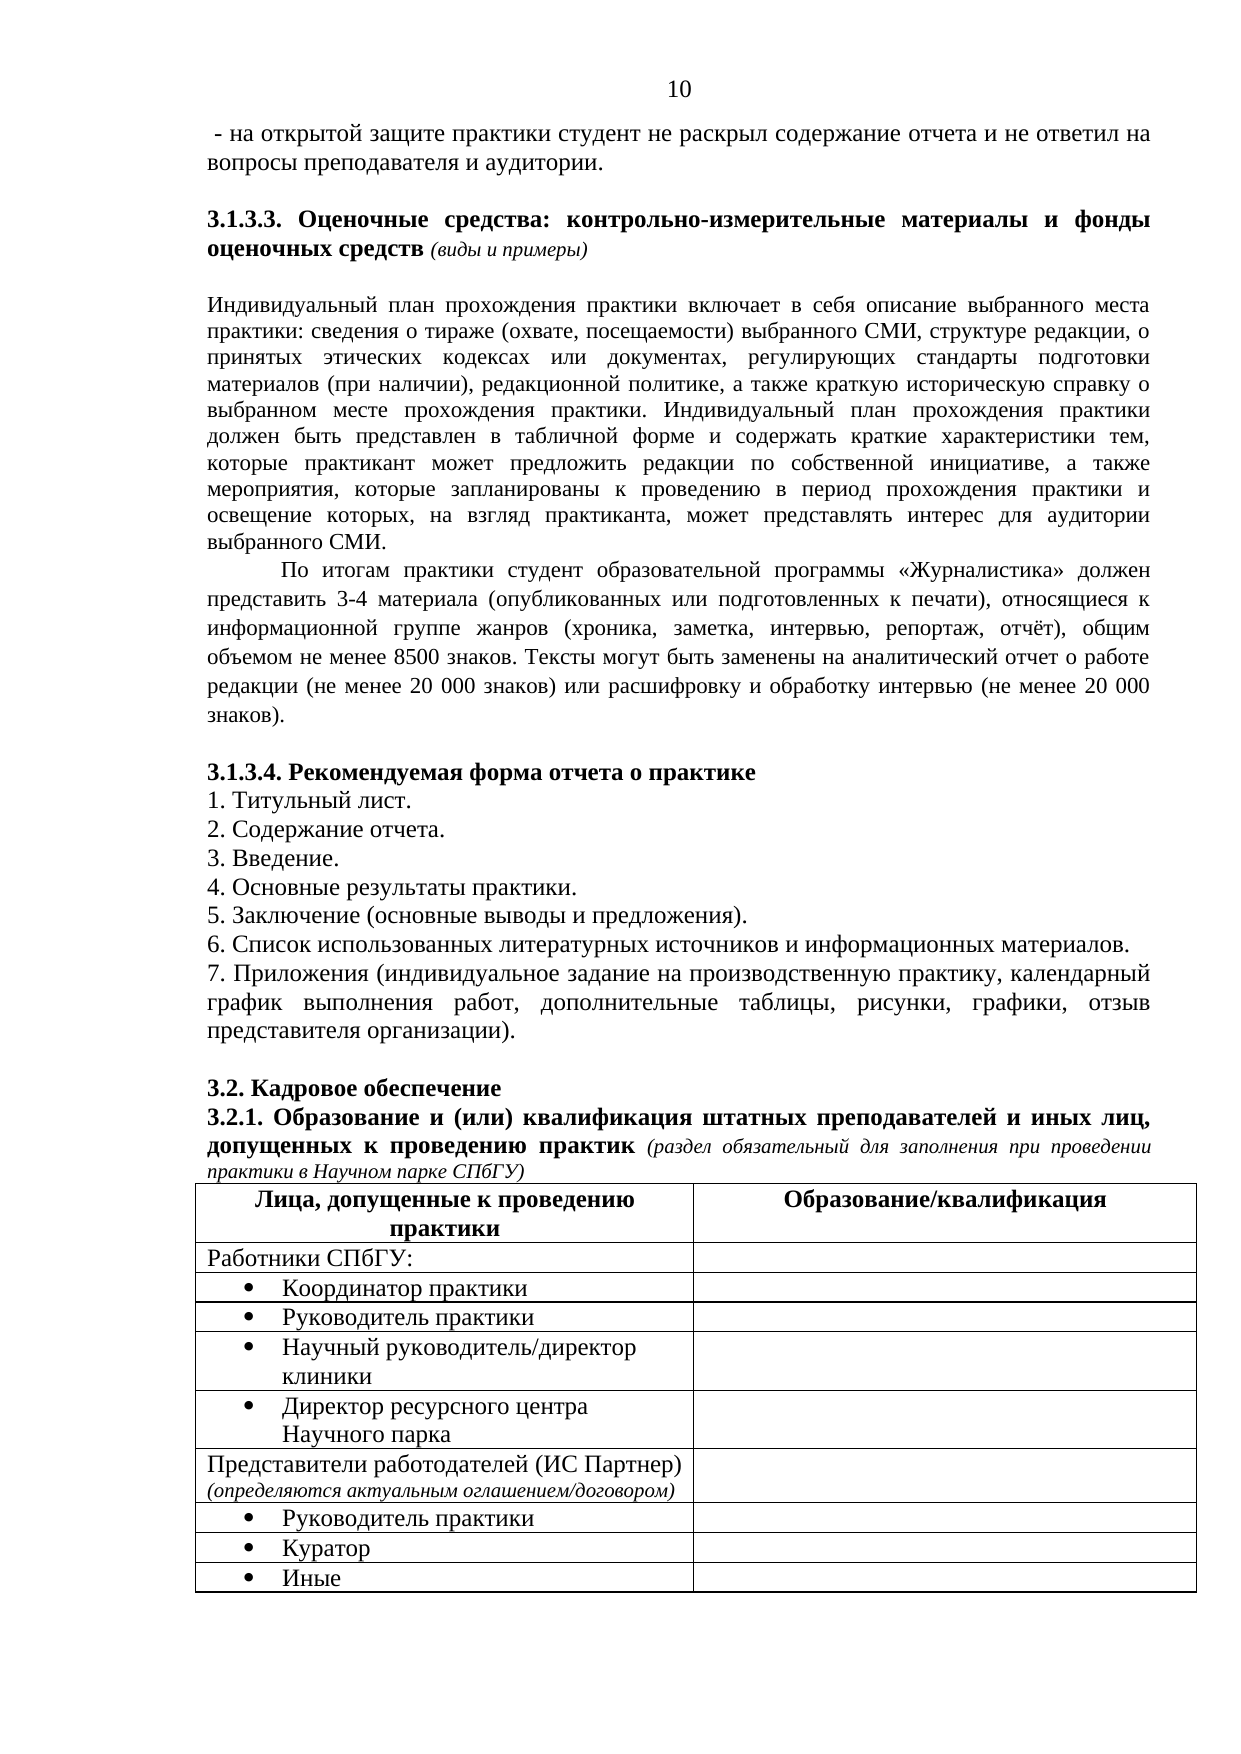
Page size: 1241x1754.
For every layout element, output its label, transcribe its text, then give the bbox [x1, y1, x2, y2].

table_cell [694, 1533, 1196, 1562]
table_cell [694, 1332, 1196, 1390]
table_cell [694, 1391, 1196, 1448]
table_cell [694, 1503, 1196, 1532]
text 3.1.3.4. Рекомендуемая форма отчета о практике [207, 757, 1152, 785]
table_cell [694, 1563, 1196, 1591]
table_cell Представители работодателей (ИС Партнер) (определяются актуальным оглашением/договором) [196, 1449, 693, 1502]
table_cell [694, 1243, 1196, 1272]
text 5. Заключение (основные выводы и предложения). [207, 900, 1152, 929]
table_cell [694, 1273, 1196, 1301]
text 1. Титульный лист. [207, 785, 1152, 814]
table_cell Научный руководитель/директор клиники [196, 1332, 693, 1390]
table_cell Работники СПбГУ: [196, 1243, 693, 1272]
text 3. Введение. [207, 843, 1152, 872]
text 7. Приложения (индивидуальное задание на производственную практику, календарный график выполнения работ, дополнительные таблицы, рисунки, графики, отзыв представителя организации). [207, 958, 1152, 1044]
text 2. Содержание отчета. [207, 814, 1152, 843]
text 3.2.1. Образование и (или) квалификация штатных преподавателей и иных лиц, допущенных к проведению практик (раздел обязательный для заполнения при проведении практики в Научном парке СПбГУ) [207, 1102, 1152, 1183]
table_cell Координатор практики [196, 1273, 693, 1301]
table_cell Иные [196, 1563, 693, 1591]
text По итогам практики студент образовательной программы «Журналистика» должен представить 3-4 материала (опубликованных или подготовленных к печати), относящиеся к информационной группе жанров (хроника, заметка, интервью, репортаж, отчёт), общим объемом не менее 8500 знаков. Тексты могут быть заменены на аналитический отчет о работе редакции (не менее 20 000 знаков) или расшифровку и обработку интервью (не менее 20 000 знаков). [207, 554, 1152, 728]
table_cell Руководитель практики [196, 1303, 693, 1331]
table_cell Куратор [196, 1533, 693, 1562]
text 3.1.3.3. Оценочные средства: контрольно-измерительные материалы и фонды оценочных средств (виды и примеры) [207, 204, 1152, 262]
text Индивидуальный план прохождения практики включает в себя описание выбранного места практики: сведения о тираже (охвате, посещаемости) выбранного СМИ, структуре редакции, о принятых этических кодексах или документах, регулирующих стандарты подготовки материалов (при наличии), редакционной политике, а также краткую историческую справку о выбранном месте прохождения практики. Индивидуальный план прохождения практики должен быть представлен в табличной форме и содержать краткие характеристики тем, которые практикант может предложить редакции по собственной инициативе, а также мероприятия, которые запланированы к проведению в период прохождения практики и освещение которых, на взгляд практиканта, может представлять интерес для аудитории выбранного СМИ. [207, 291, 1152, 554]
table_cell [694, 1303, 1196, 1331]
table_cell Руководитель практики [196, 1503, 693, 1532]
table_header Лица, допущенные к проведению практики [196, 1184, 693, 1242]
text 3.2. Кадровое обеспечение [207, 1073, 1152, 1102]
table_header Образование/квалификация [694, 1184, 1196, 1242]
table_cell [694, 1449, 1196, 1502]
text - на открытой защите практики студент не раскрыл содержание отчета и не ответил на вопросы преподавателя и аудитории. [207, 118, 1152, 176]
text 4. Основные результаты практики. [207, 872, 1152, 900]
text 6. Список использованных литературных источников и информационных материалов. [207, 929, 1152, 958]
table_cell Директор ресурсного центра Научного парка [196, 1391, 693, 1448]
